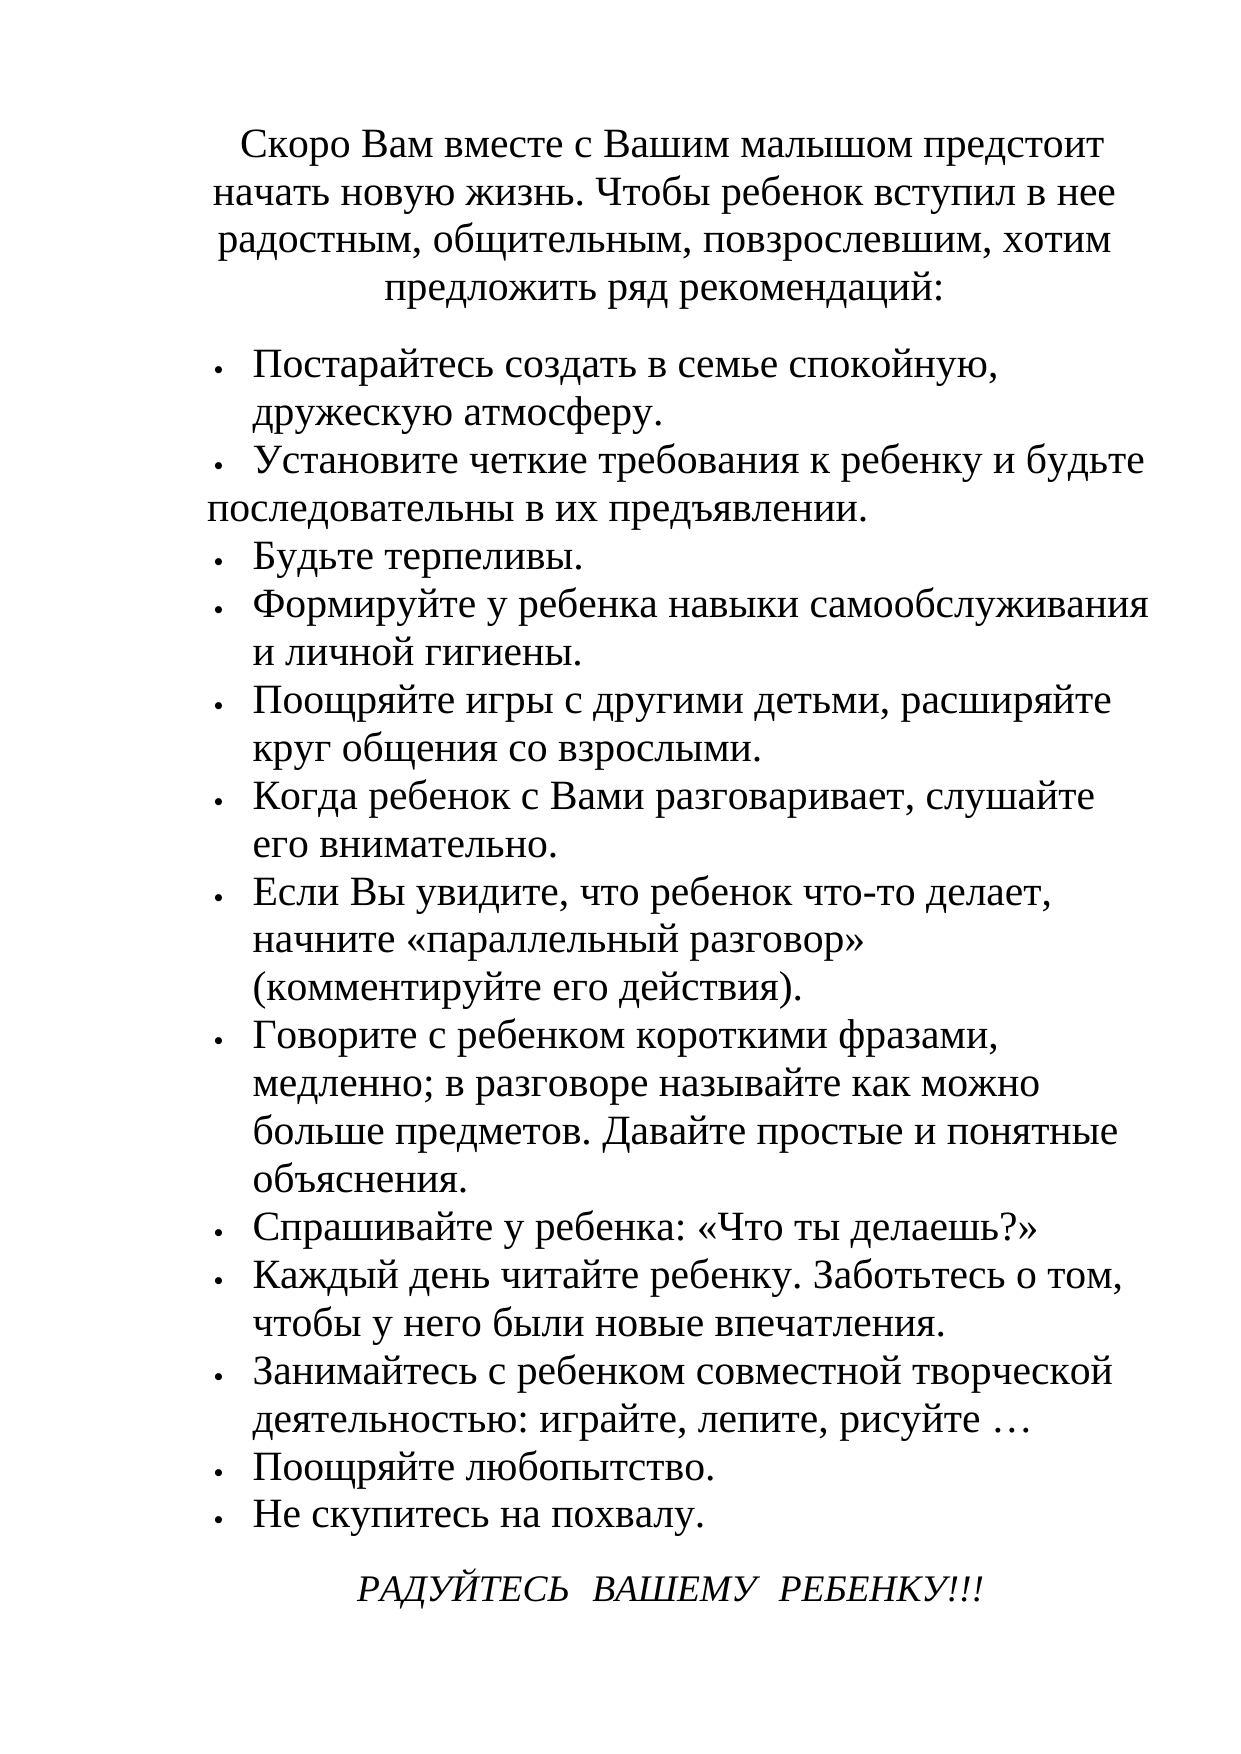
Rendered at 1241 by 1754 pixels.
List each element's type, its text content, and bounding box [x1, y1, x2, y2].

list Если Вы увидите, что ребенок что-то делает, начните «параллельный разговор» (комментируйте его действия). [215, 866, 1152, 1010]
list Не скупитесь на похвалу. [215, 1489, 1152, 1537]
list Постарайтесь создать в семье спокойную, дружескую атмосферу. [215, 339, 1152, 435]
text Скоро Вам вместе с Вашим малышом предстоит начать новую жизнь. Чтобы ребенок вступил в нее радостным, общительным, повзрослевшим, хотим предложить ряд рекомендаций: [177, 118, 1152, 310]
list Установите четкие требования к ребенку и будьте последовательны в их предъявлении. [207, 435, 1152, 531]
list Поощряйте игры с другими детьми, расширяйте круг общения со взрослыми. [215, 674, 1152, 770]
list Занимайтесь с ребенком совместной творческой деятельностью: играйте, лепите, рисуйте … [215, 1345, 1152, 1441]
list Будьте терпеливы. [215, 531, 1152, 578]
list Формируйте у ребенка навыки самообслуживания и личной гигиены. [215, 578, 1152, 674]
list Когда ребенок с Вами разговаривает, слушайте его внимательно. [215, 770, 1152, 866]
text РАДУЙТЕСЬ ВАШЕМУ РЕБЕНКУ!!! [177, 1566, 1152, 1609]
list Спрашивайте у ребенка: «Что ты делаешь?» [215, 1201, 1152, 1249]
list Каждый день читайте ребенку. Заботьтесь о том, чтобы у него были новые впечатления. [215, 1249, 1152, 1345]
list Поощряйте любопытство. [215, 1441, 1152, 1489]
list Говорите с ребенком короткими фразами, медленно; в разговоре называйте как можно больше предметов. Давайте простые и понятные объяснения. [215, 1010, 1152, 1201]
